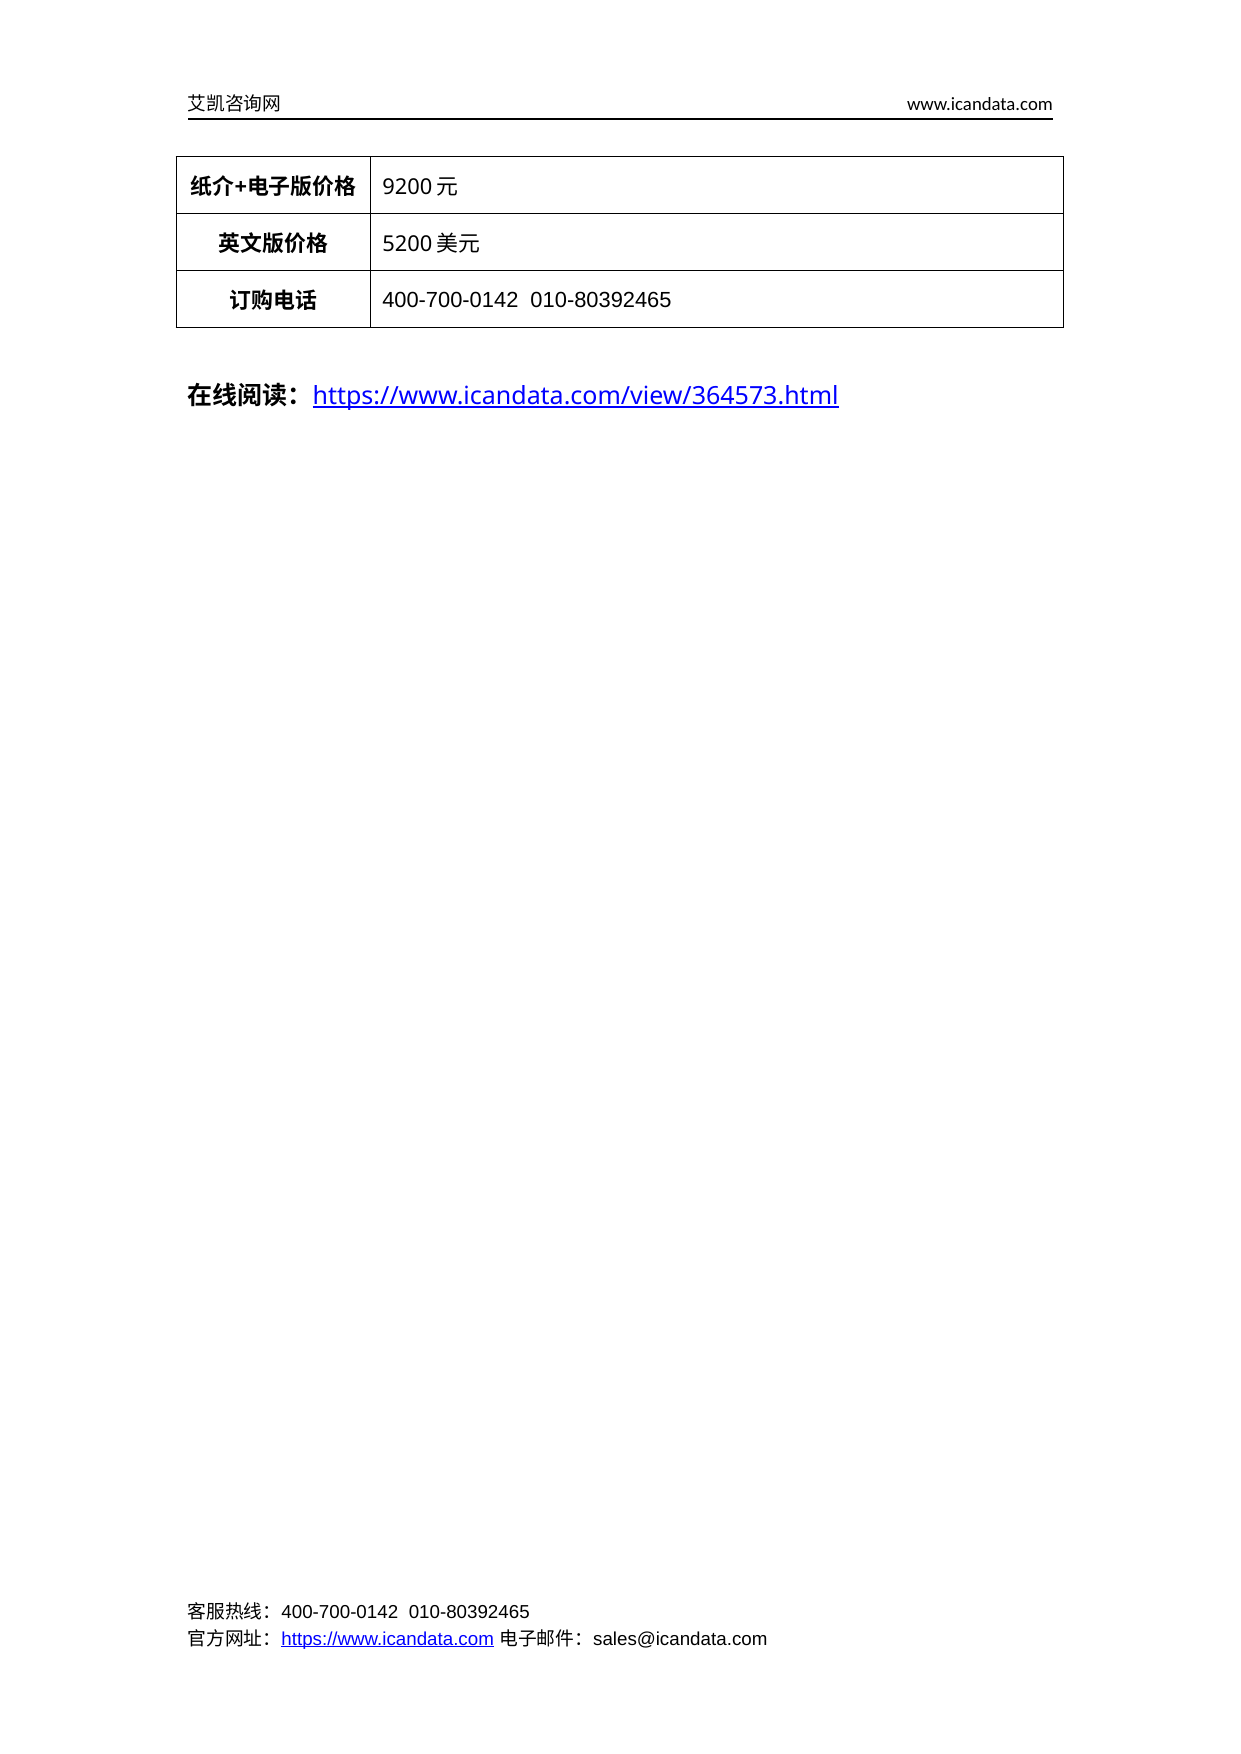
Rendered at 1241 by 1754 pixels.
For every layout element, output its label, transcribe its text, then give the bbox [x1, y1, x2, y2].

table_cell 9200元 [371, 157, 1063, 213]
table_cell 订购电话 [177, 271, 370, 327]
table_cell 英文版价格 [177, 214, 370, 270]
table_cell 5200美元 [371, 214, 1063, 270]
table_cell 纸介+电子版价格 [177, 157, 370, 213]
text 在线阅读：https://www.icandata.com/view/364573.html [187, 361, 1053, 426]
table_cell 400-700-0142 010-80392465 [371, 271, 1063, 327]
